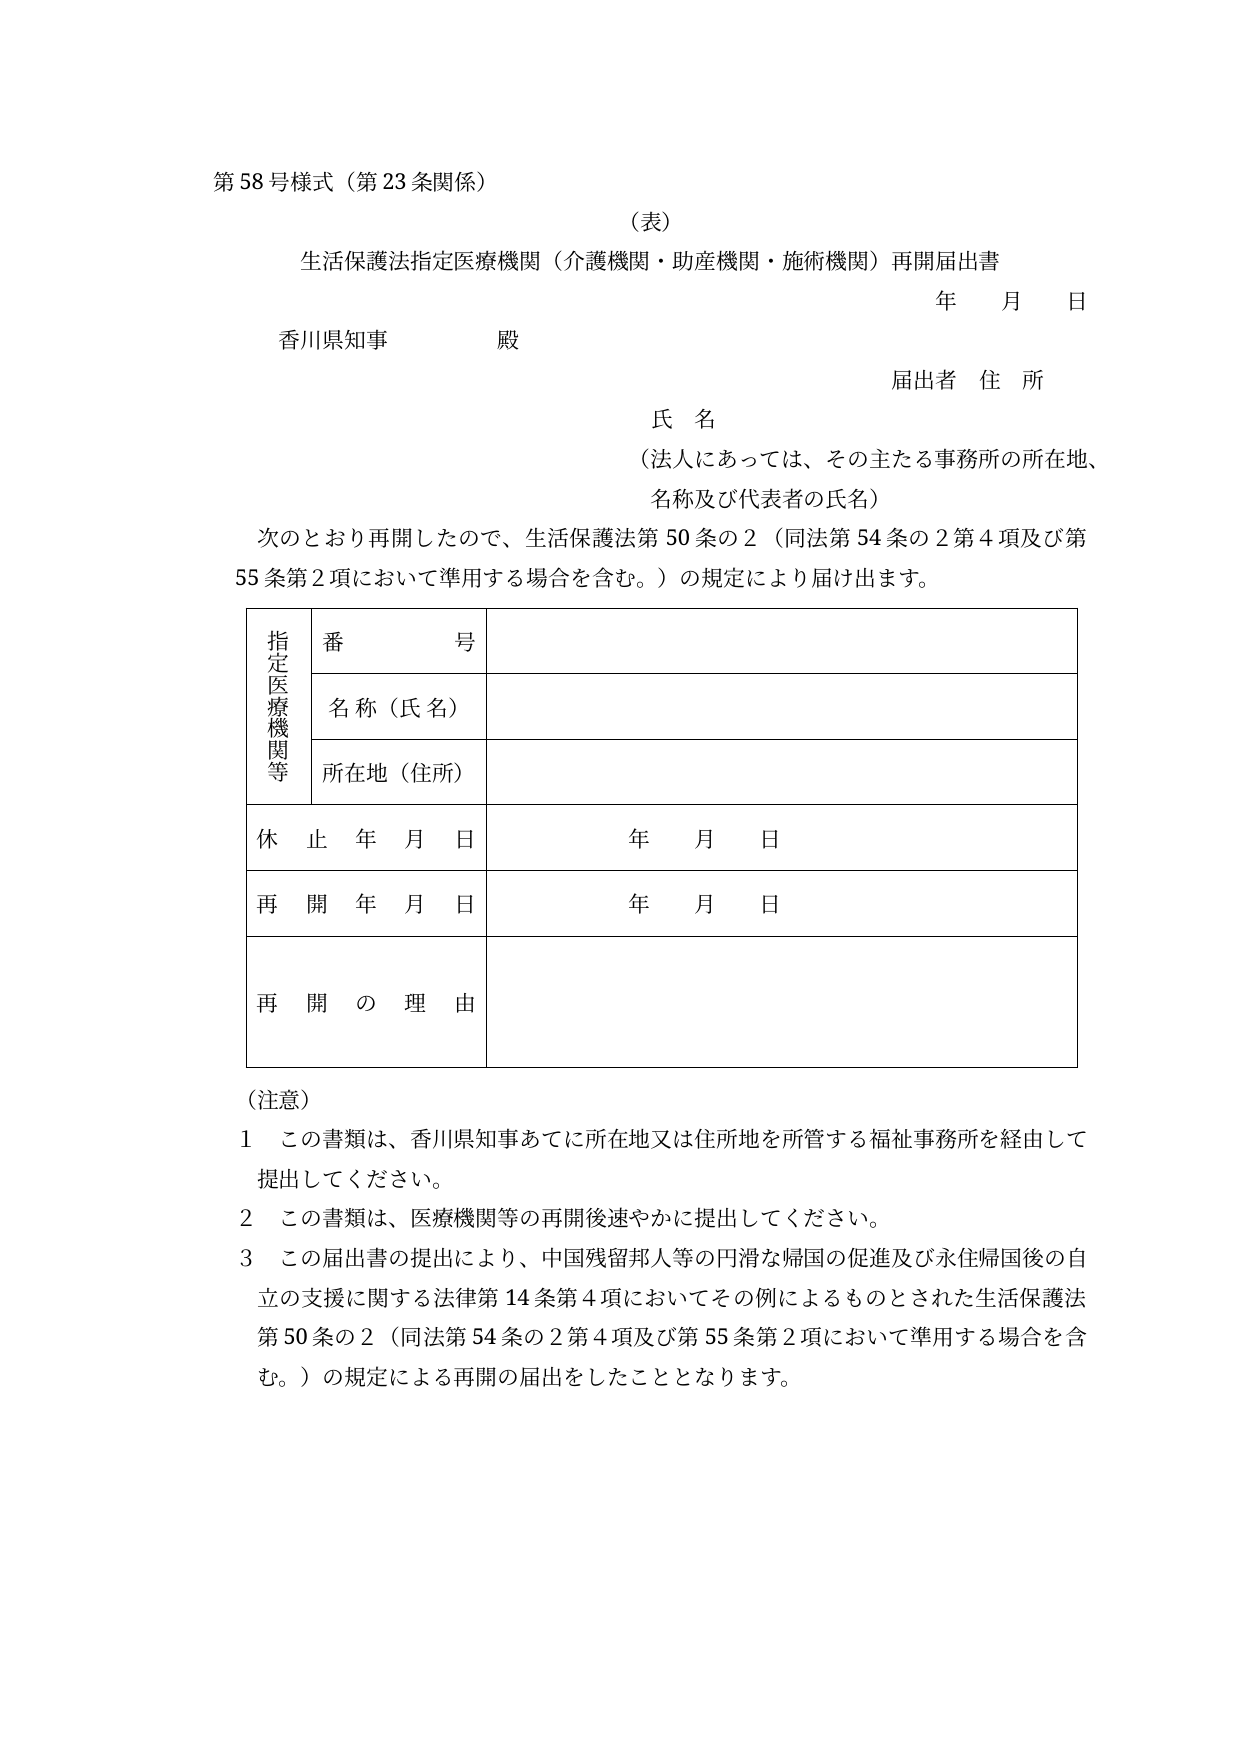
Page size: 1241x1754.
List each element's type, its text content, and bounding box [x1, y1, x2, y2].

text 次のとおり再開したので、生活保護法第50条の２（同法第54条の２第４項及び第55条第２項において準用する場合を含む。）の規定により届け出ます。 [235, 517, 1088, 597]
text （注意） [235, 1079, 1088, 1118]
table_cell 再開の理由 [247, 937, 486, 1067]
table_cell 名 称（氏 名） [312, 674, 486, 739]
table_cell [487, 937, 1077, 1067]
text １ この書類は、香川県知事あてに所在地又は住所地を所管する福祉事務所を経由して提出してください。 [235, 1118, 1088, 1198]
table_cell 年 月 日 [487, 871, 1077, 936]
table_header [487, 609, 1077, 673]
text 氏 名 印 [213, 399, 1044, 438]
text ３ この届出書の提出により、中国残留邦人等の円滑な帰国の促進及び永住帰国後の自立の支援に関する法律第14条第４項においてその例によるものとされた生活保護法第50条の２（同法第54条の２第４項及び第55条第２項において準用する場合を含む。）の規定による再開の届出をしたこととなります。 [235, 1237, 1088, 1396]
table_header 番号 [312, 609, 486, 673]
text （表） [213, 201, 1088, 240]
table_cell 再開年月日 [247, 871, 486, 936]
table_cell 所在地（住所） [312, 740, 486, 804]
text 第58号様式（第23条関係） [213, 161, 1088, 201]
text 届出者 住 所 [213, 359, 1044, 399]
text （法人にあっては、その主たる事務所の所在地、名称及び代表者の氏名） [629, 438, 1088, 517]
text 香川県知事 殿 [213, 319, 1088, 359]
table_cell [487, 740, 1077, 804]
text ２ この書類は、医療機関等の再開後速やかに提出してください。 [235, 1198, 1088, 1237]
text 年 月 日 [213, 280, 1088, 319]
table_cell 年 月 日 [487, 805, 1077, 870]
table_cell [487, 674, 1077, 739]
text 生活保護法指定医療機関（介護機関・助産機関・施術機関）再開届出書 [213, 240, 1088, 280]
table_cell 休止年月日 [247, 805, 486, 870]
table_header 指定医療機関等 [247, 609, 311, 804]
